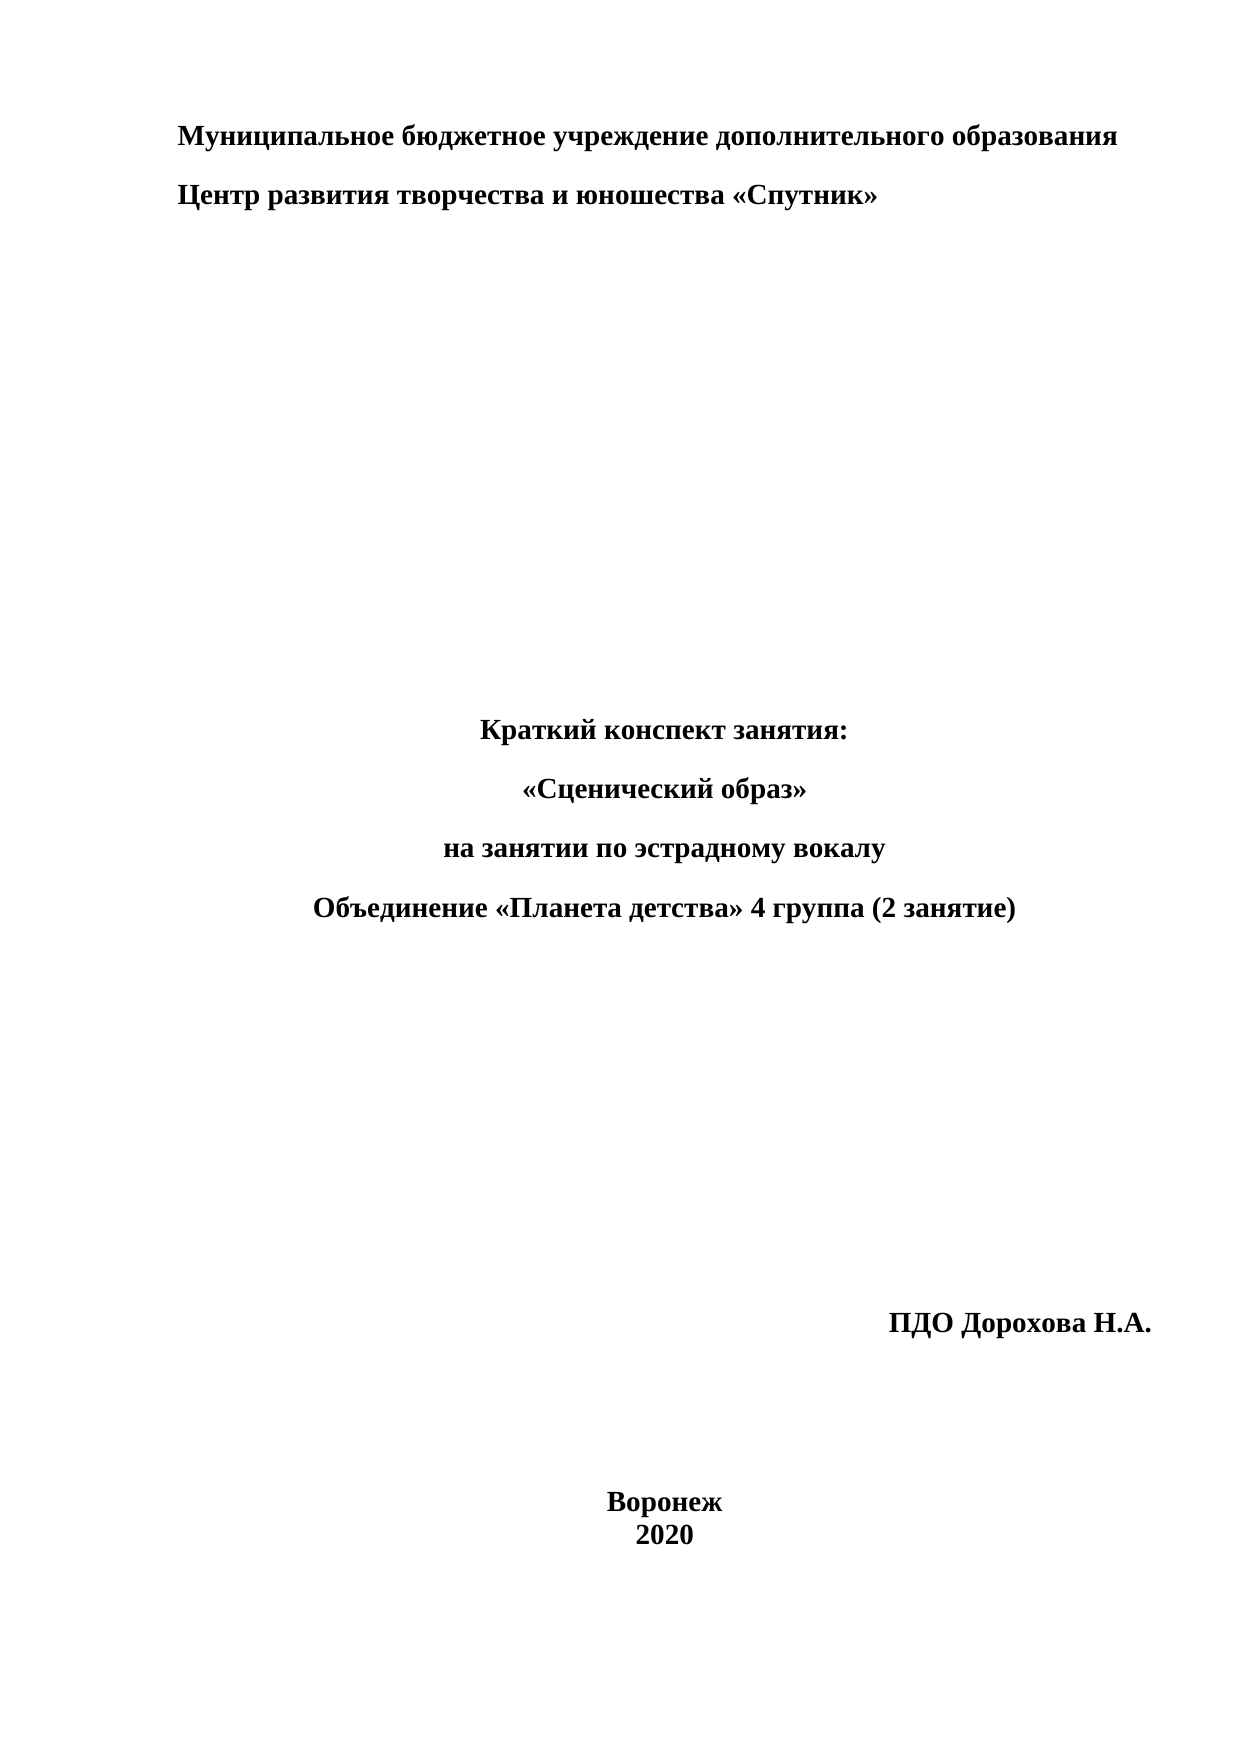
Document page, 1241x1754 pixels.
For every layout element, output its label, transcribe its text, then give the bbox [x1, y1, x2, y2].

text Муниципальное бюджетное учреждение дополнительного образования [177, 118, 1152, 152]
text ПДО Дорохова Н.А. [177, 1306, 1152, 1339]
text Воронеж [177, 1484, 1152, 1517]
text «Сценический образ» [177, 771, 1152, 805]
text Объединение «Планета детства» 4 группа (2 занятие) [177, 890, 1152, 923]
text на занятии по эстрадному вокалу [177, 831, 1152, 864]
text Центр развития творчества и юношества «Спутник» [177, 177, 1152, 211]
text 2020 [177, 1517, 1152, 1551]
text Краткий конспект занятия: [177, 712, 1152, 745]
